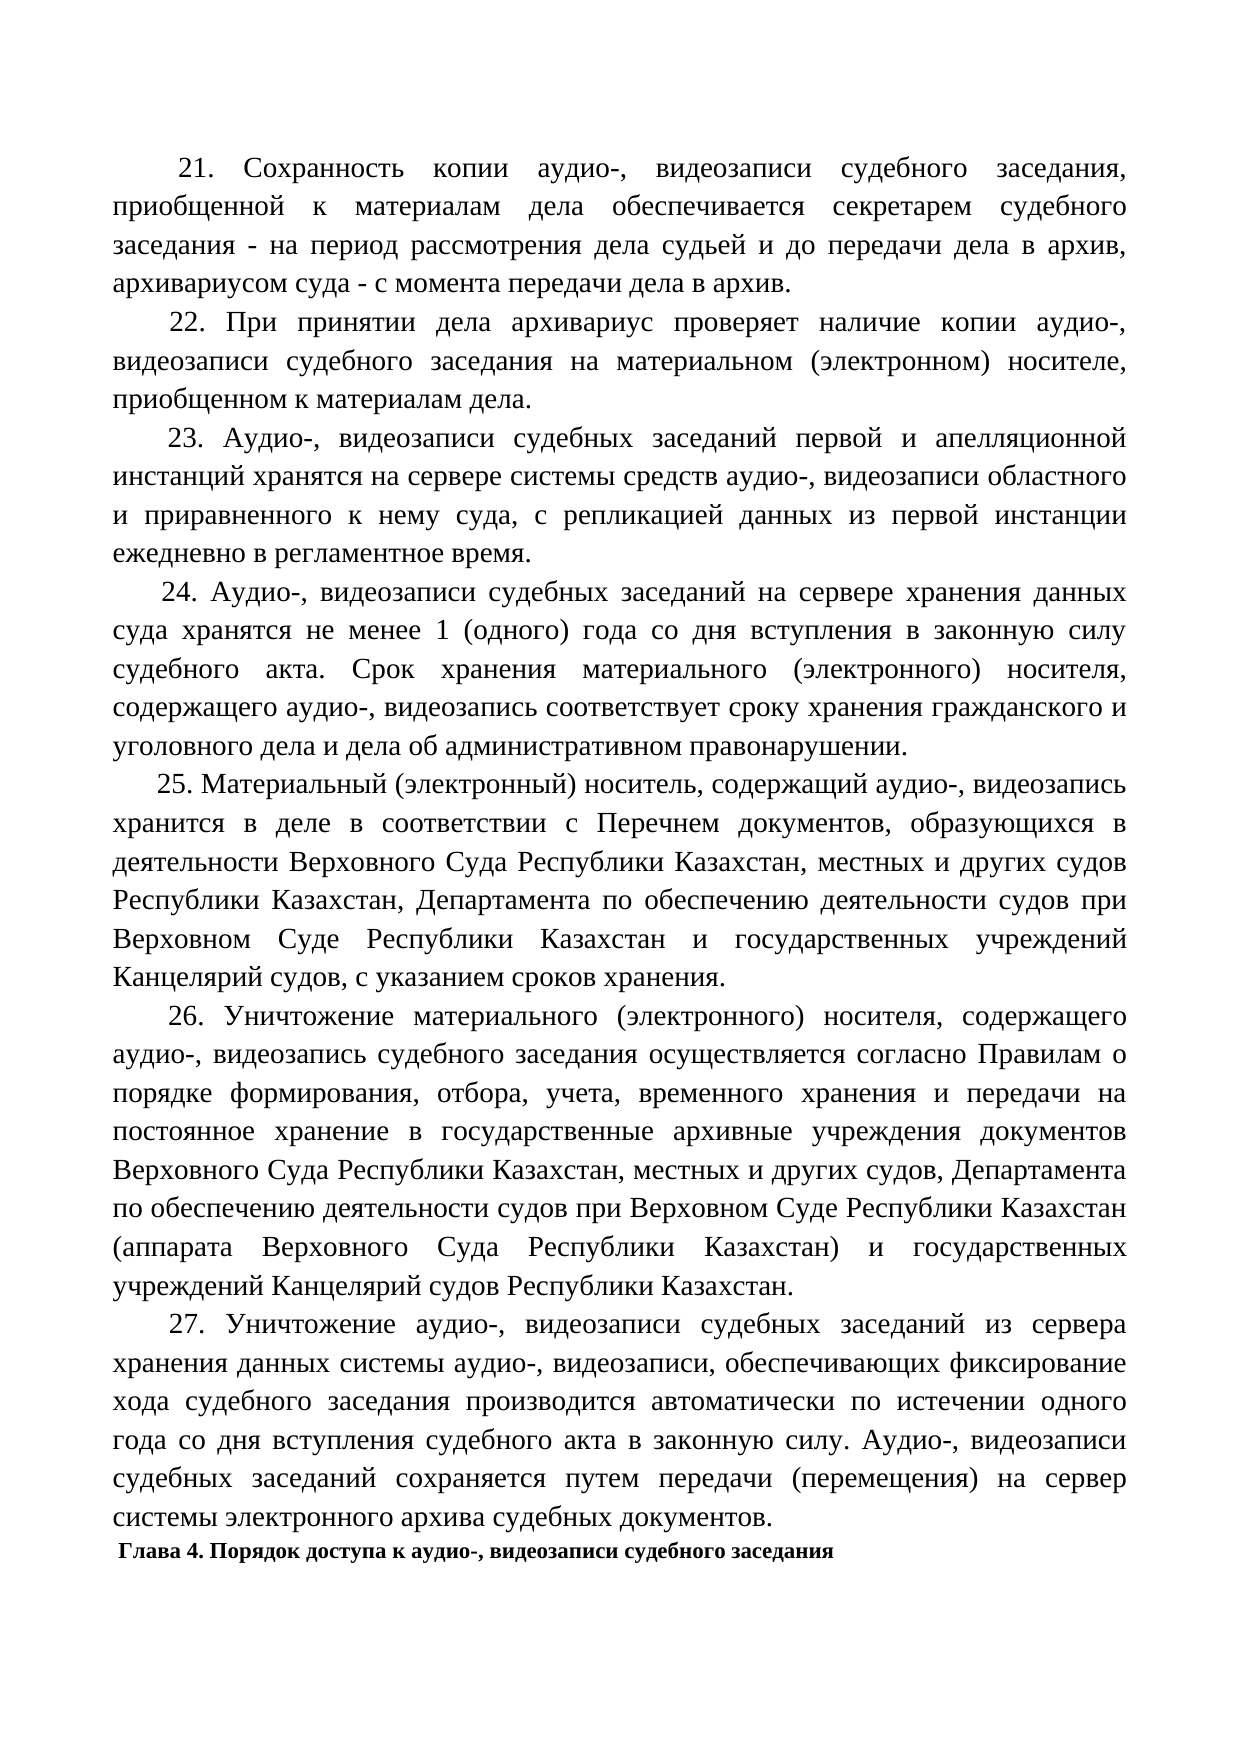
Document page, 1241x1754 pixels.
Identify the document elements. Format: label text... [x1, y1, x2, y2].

text Глава 4. Порядок доступа к аудио-, видеозаписи судебного заседания [112, 1537, 1128, 1564]
text 26. Уничтожение материального (электронного) носителя, содержащего аудио-, видеозапись судебного заседания осуществляется согласно Правилам о порядке формирования, отбора, учета, временного хранения и передачи на постоянное хранение в государственные архивные учреждения документов Верховного Суда Республики Казахстан, местных и других судов, Департамента по обеспечению деятельности судов при Верховном Суде Республики Казахстан (аппарата Верховного Суда Республики Казахстан) и государственных учреждений Канцелярий судов Республики Казахстан. [112, 998, 1128, 1301]
text 22. При принятии дела архивариус проверяет наличие копии аудио-, видеозаписи судебного заседания на материальном (электронном) носителе, приобщенном к материалам дела. [112, 304, 1128, 415]
text 27. Уничтожение аудио-, видеозаписи судебных заседаний из сервера хранения данных системы аудио-, видеозаписи, обеспечивающих фиксирование хода судебного заседания производится автоматически по истечении одного года со дня вступления судебного акта в законную силу. Аудио-, видеозаписи судебных заседаний сохраняется путем передачи (перемещения) на сервер системы электронного архива судебных документов. [112, 1306, 1128, 1532]
text 25. Материальный (электронный) носитель, содержащий аудио-, видеозапись хранится в деле в соответствии с Перечнем документов, образующихся в деятельности Верховного Суда Республики Казахстан, местных и других судов Республики Казахстан, Департамента по обеспечению деятельности судов при Верховном Суде Республики Казахстан и государственных учреждений Канцелярий судов, с указанием сроков хранения. [112, 767, 1128, 993]
text 23. Аудио-, видеозаписи судебных заседаний первой и апелляционной инстанций хранятся на сервере системы средств аудио-, видеозаписи областного и приравненного к нему суда, с репликацией данных из первой инстанции ежедневно в регламентное время. [112, 420, 1128, 569]
text 24. Аудио-, видеозаписи судебных заседаний на сервере хранения данных суда хранятся не менее 1 (одного) года со дня вступления в законную силу судебного акта. Срок хранения материального (электронного) носителя, содержащего аудио-, видеозапись соответствует сроку хранения гражданского и уголовного дела и дела об административном правонарушении. [112, 574, 1128, 762]
text 21. Сохранность копии аудио-, видеозаписи судебного заседания, приобщенной к материалам дела обеспечивается секретарем судебного заседания - на период рассмотрения дела судьей и до передачи дела в архив, архивариусом суда - с момента передачи дела в архив. [112, 150, 1128, 299]
